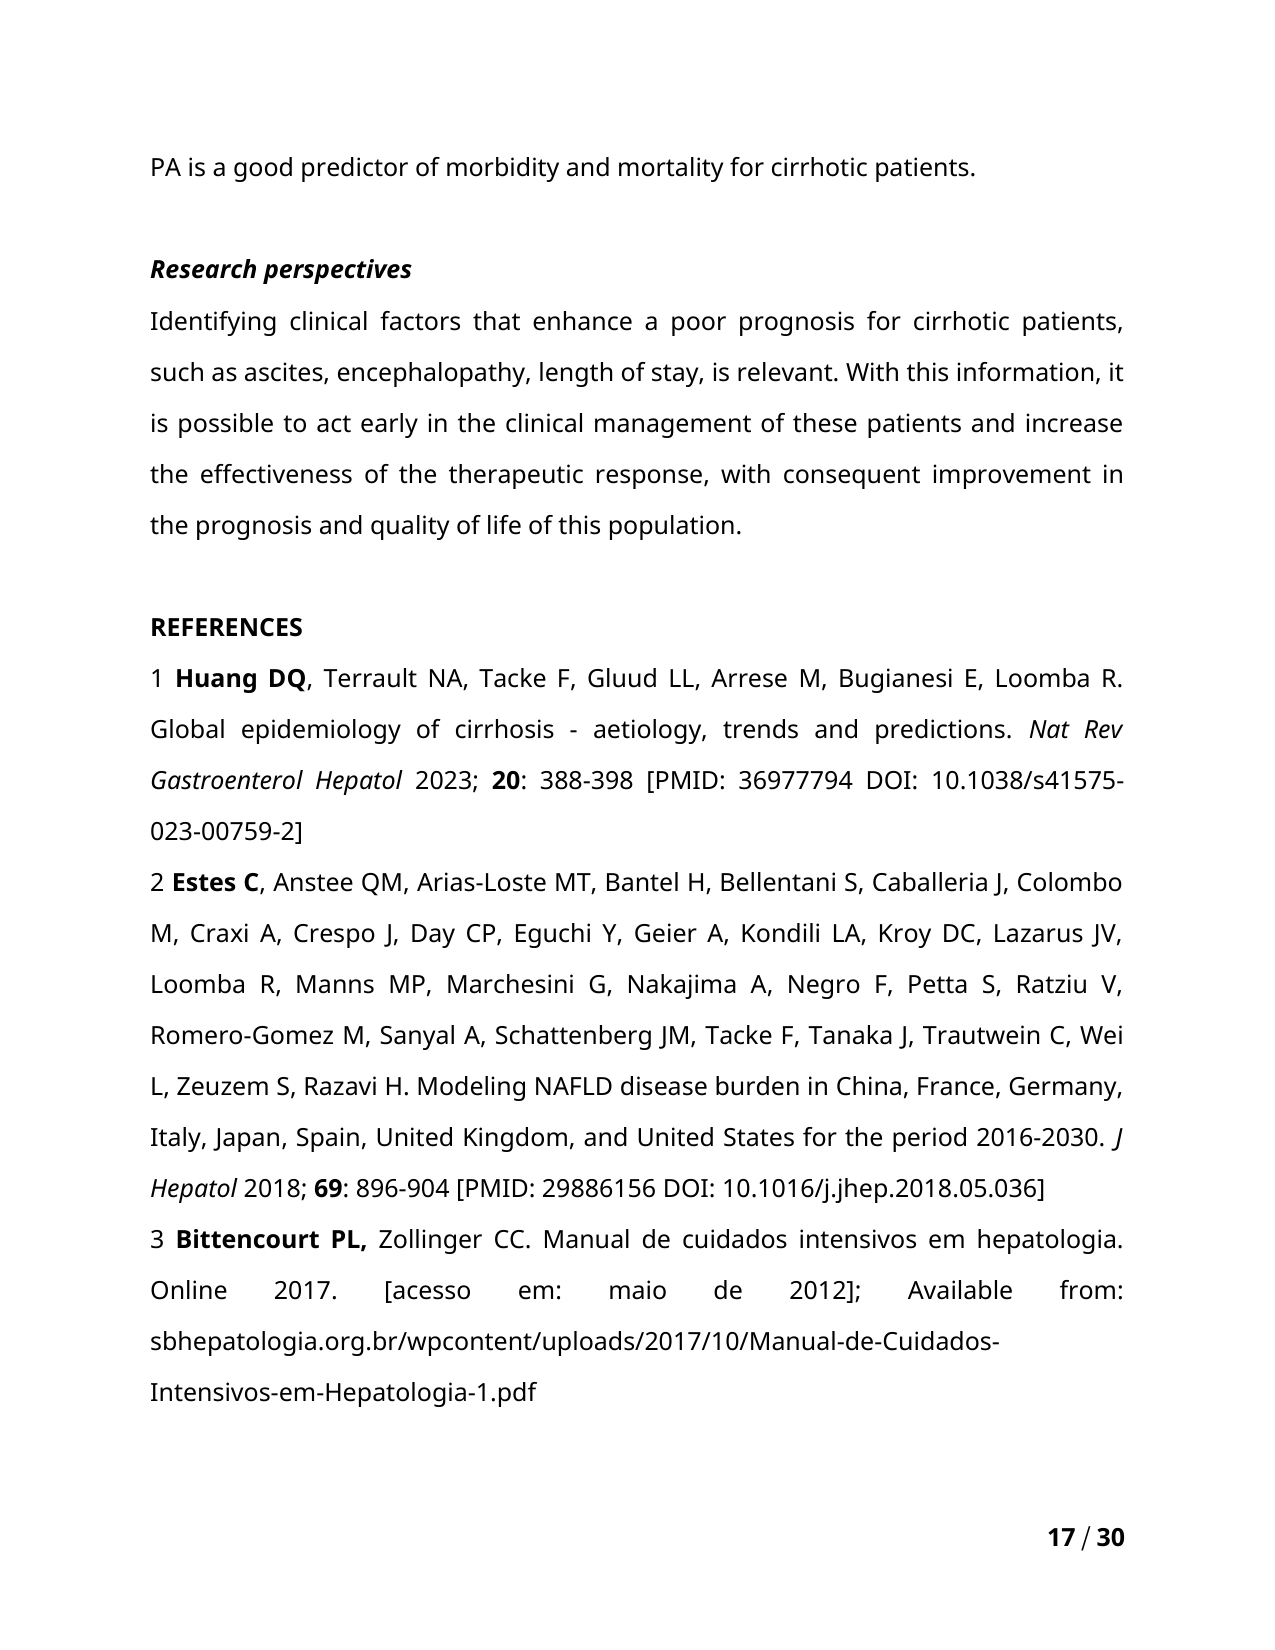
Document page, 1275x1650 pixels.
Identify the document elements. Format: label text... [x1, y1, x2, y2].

text REFERENCES [150, 609, 1125, 643]
text Research perspectives [150, 252, 1125, 286]
text 1 Huang DQ, Terrault NA, Tacke F, Gluud LL, Arrese M, Bugianesi E, Loomba R. Global epidemiology of cirrhosis - aetiology, trends and predictions. Nat Rev Gastroenterol Hepatol 2023; 20: 388-398 [PMID: 36977794 DOI: 10.1038/s41575-023-00759-2] [150, 660, 1125, 848]
text 3 Bittencourt PL, Zollinger CC. Manual de cuidados intensivos em hepatologia. Online 2017. [acesso em: maio de 2012]; Available from: sbhepatologia.org.br/wpcontent/uploads/2017/10/Manual-de-Cuidados-Intensivos-em-Hepatologia-1.pdf [150, 1222, 1125, 1409]
text 2 Estes C, Anstee QM, Arias-Loste MT, Bantel H, Bellentani S, Caballeria J, Colombo M, Craxi A, Crespo J, Day CP, Eguchi Y, Geier A, Kondili LA, Kroy DC, Lazarus JV, Loomba R, Manns MP, Marchesini G, Nakajima A, Negro F, Petta S, Ratziu V, Romero-Gomez M, Sanyal A, Schattenberg JM, Tacke F, Tanaka J, Trautwein C, Wei L, Zeuzem S, Razavi H. Modeling NAFLD disease burden in China, France, Germany, Italy, Japan, Spain, United Kingdom, and United States for the period 2016-2030. J Hepatol 2018; 69: 896-904 [PMID: 29886156 DOI: 10.1016/j.jhep.2018.05.036] [150, 864, 1125, 1205]
text Identifying clinical factors that enhance a poor prognosis for cirrhotic patients, such as ascites, encephalopathy, length of stay, is relevant. With this information, it is possible to act early in the clinical management of these patients and increase the effectiveness of the therapeutic response, with consequent improvement in the prognosis and quality of life of this population. [150, 303, 1125, 541]
text PA is a good predictor of morbidity and mortality for cirrhotic patients. [150, 150, 1125, 184]
